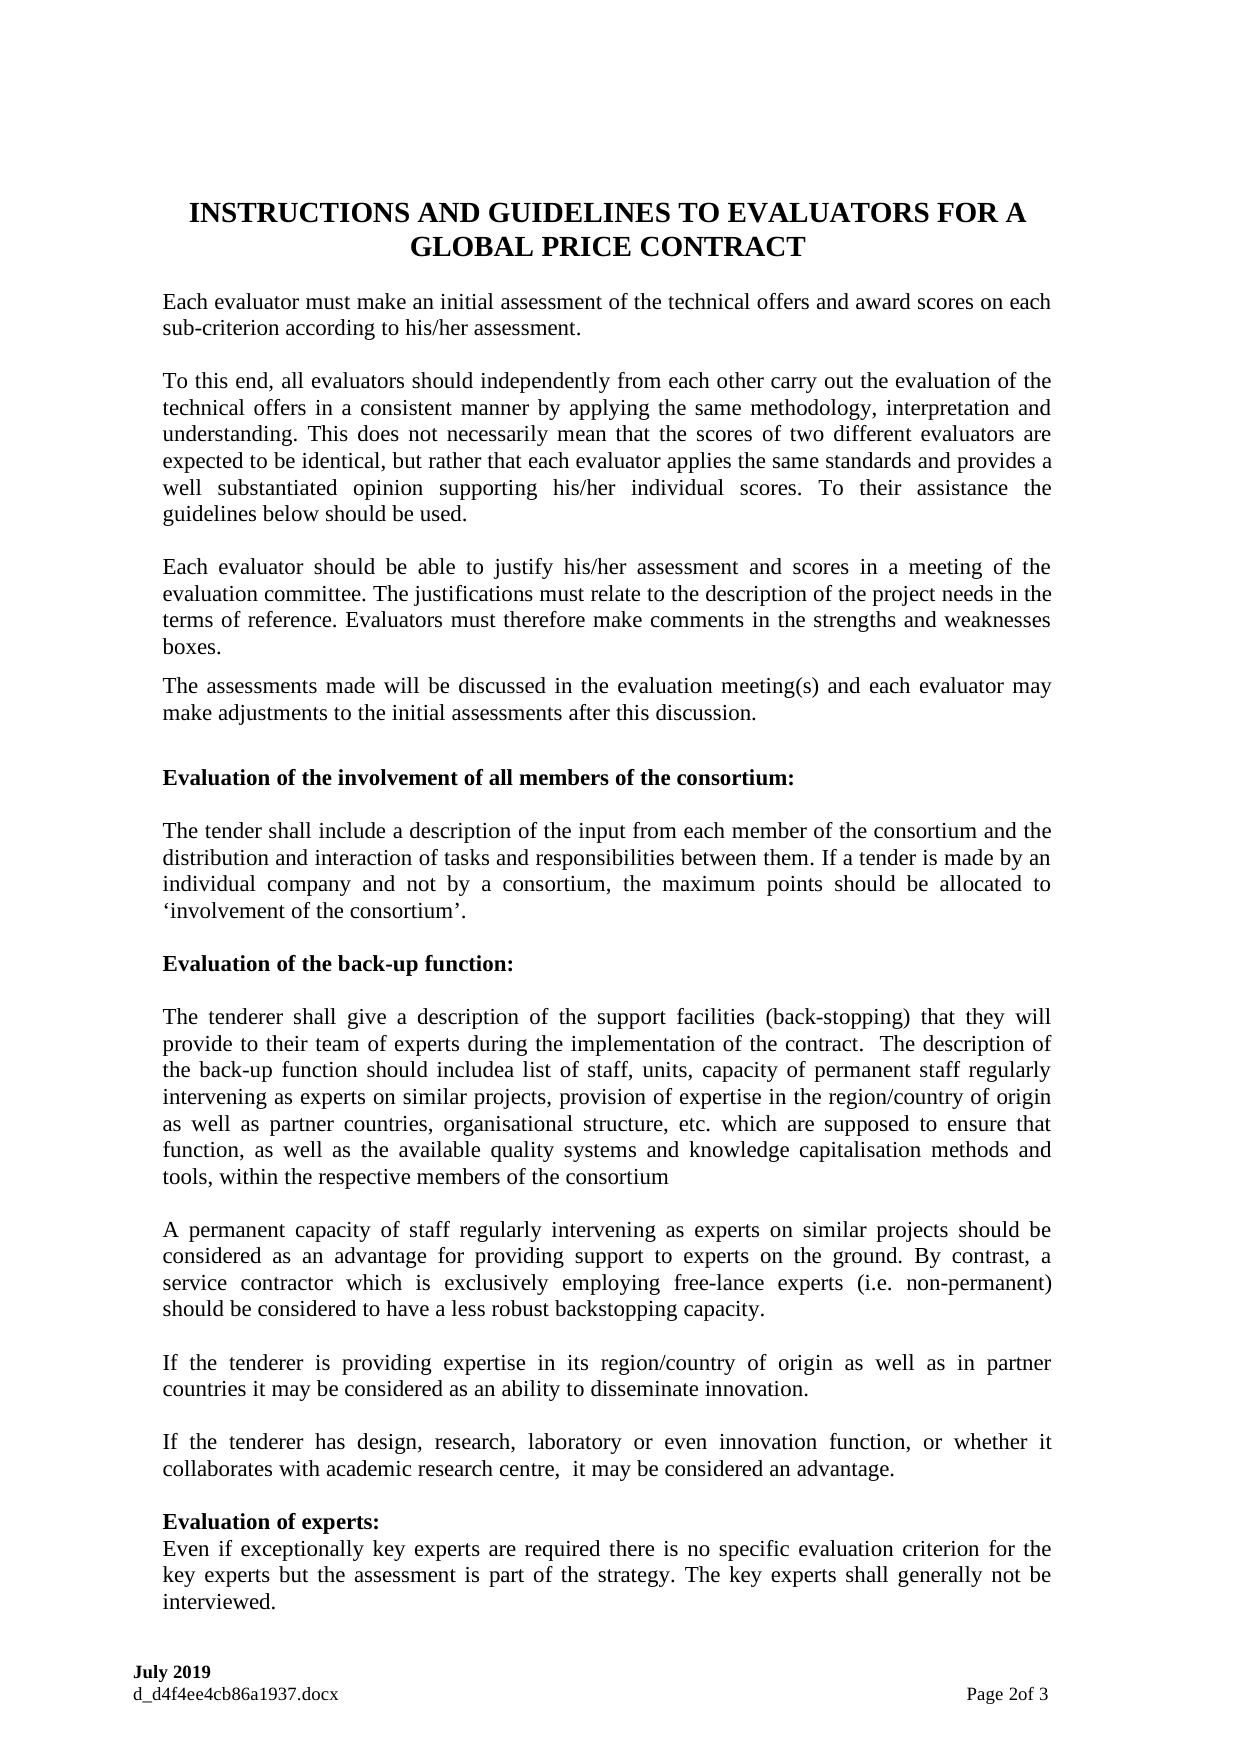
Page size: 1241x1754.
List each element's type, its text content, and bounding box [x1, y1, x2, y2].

text If the tenderer has design, research, laboratory or even innovation function, or whether it collaborates with academic research centre, it may be considered an advantage. [162, 1428, 1053, 1481]
text The assessments made will be discussed in the evaluation meeting(s) and each evaluator may make adjustments to the initial assessments after this discussion. [162, 672, 1053, 725]
text A permanent capacity of staff regularly intervening as experts on similar projects should be considered as an advantage for providing support to experts on the ground. By contrast, a service contractor which is exclusively employing free-lance experts (i.e. non-permanent) should be considered to have a less robust backstopping capacity. [162, 1216, 1053, 1322]
text Each evaluator should be able to justify his/her assessment and scores in a meeting of the evaluation committee. The justifications must relate to the description of the project needs in the terms of reference. Evaluators must therefore make comments in the strengths and weaknesses boxes. [162, 553, 1053, 659]
text To this end, all evaluators should independently from each other carry out the evaluation of the technical offers in a consistent manner by applying the same methodology, interpretation and understanding. This does not necessarily mean that the scores of two different evaluators are expected to be identical, but rather that each evaluator applies the same standards and provides a well substantiated opinion supporting his/her individual scores. To their assistance the guidelines below should be used. [162, 367, 1053, 527]
text INSTRUCTIONS AND GUIDELINES TO EVALUATORS FOR A GLOBAL PRICE CONTRACT [162, 195, 1053, 262]
text Even if exceptionally key experts are required there is no specific evaluation criterion for the key experts but the assessment is part of the strategy. The key experts shall generally not be interviewed. [162, 1534, 1053, 1614]
text The tender shall include a description of the input from each member of the consortium and the distribution and interaction of tasks and responsibilities between them. If a tender is made by an individual company and not by a consortium, the maximum points should be allocated to ‘involvement of the consortium’. [162, 817, 1053, 923]
text Each evaluator must make an initial assessment of the technical offers and award scores on each sub-criterion according to his/her assessment. [162, 287, 1053, 341]
text Evaluation of the involvement of all members of the consortium: [162, 764, 1053, 791]
text Evaluation of the back-up function: [162, 950, 1053, 977]
text The tenderer shall give a description of the support facilities (back-stopping) that they will provide to their team of experts during the implementation of the contract. The description of the back-up function should includea list of staff, units, capacity of permanent staff regularly intervening as experts on similar projects, provision of expertise in the region/country of origin as well as partner countries, organisational structure, etc. which are supposed to ensure that function, as well as the available quality systems and knowledge capitalisation methods and tools, within the respective members of the consortium [162, 1003, 1053, 1189]
text If the tenderer is providing expertise in its region/country of origin as well as in partner countries it may be considered as an ability to disseminate innovation. [162, 1348, 1053, 1402]
text Evaluation of experts: [162, 1508, 1053, 1534]
